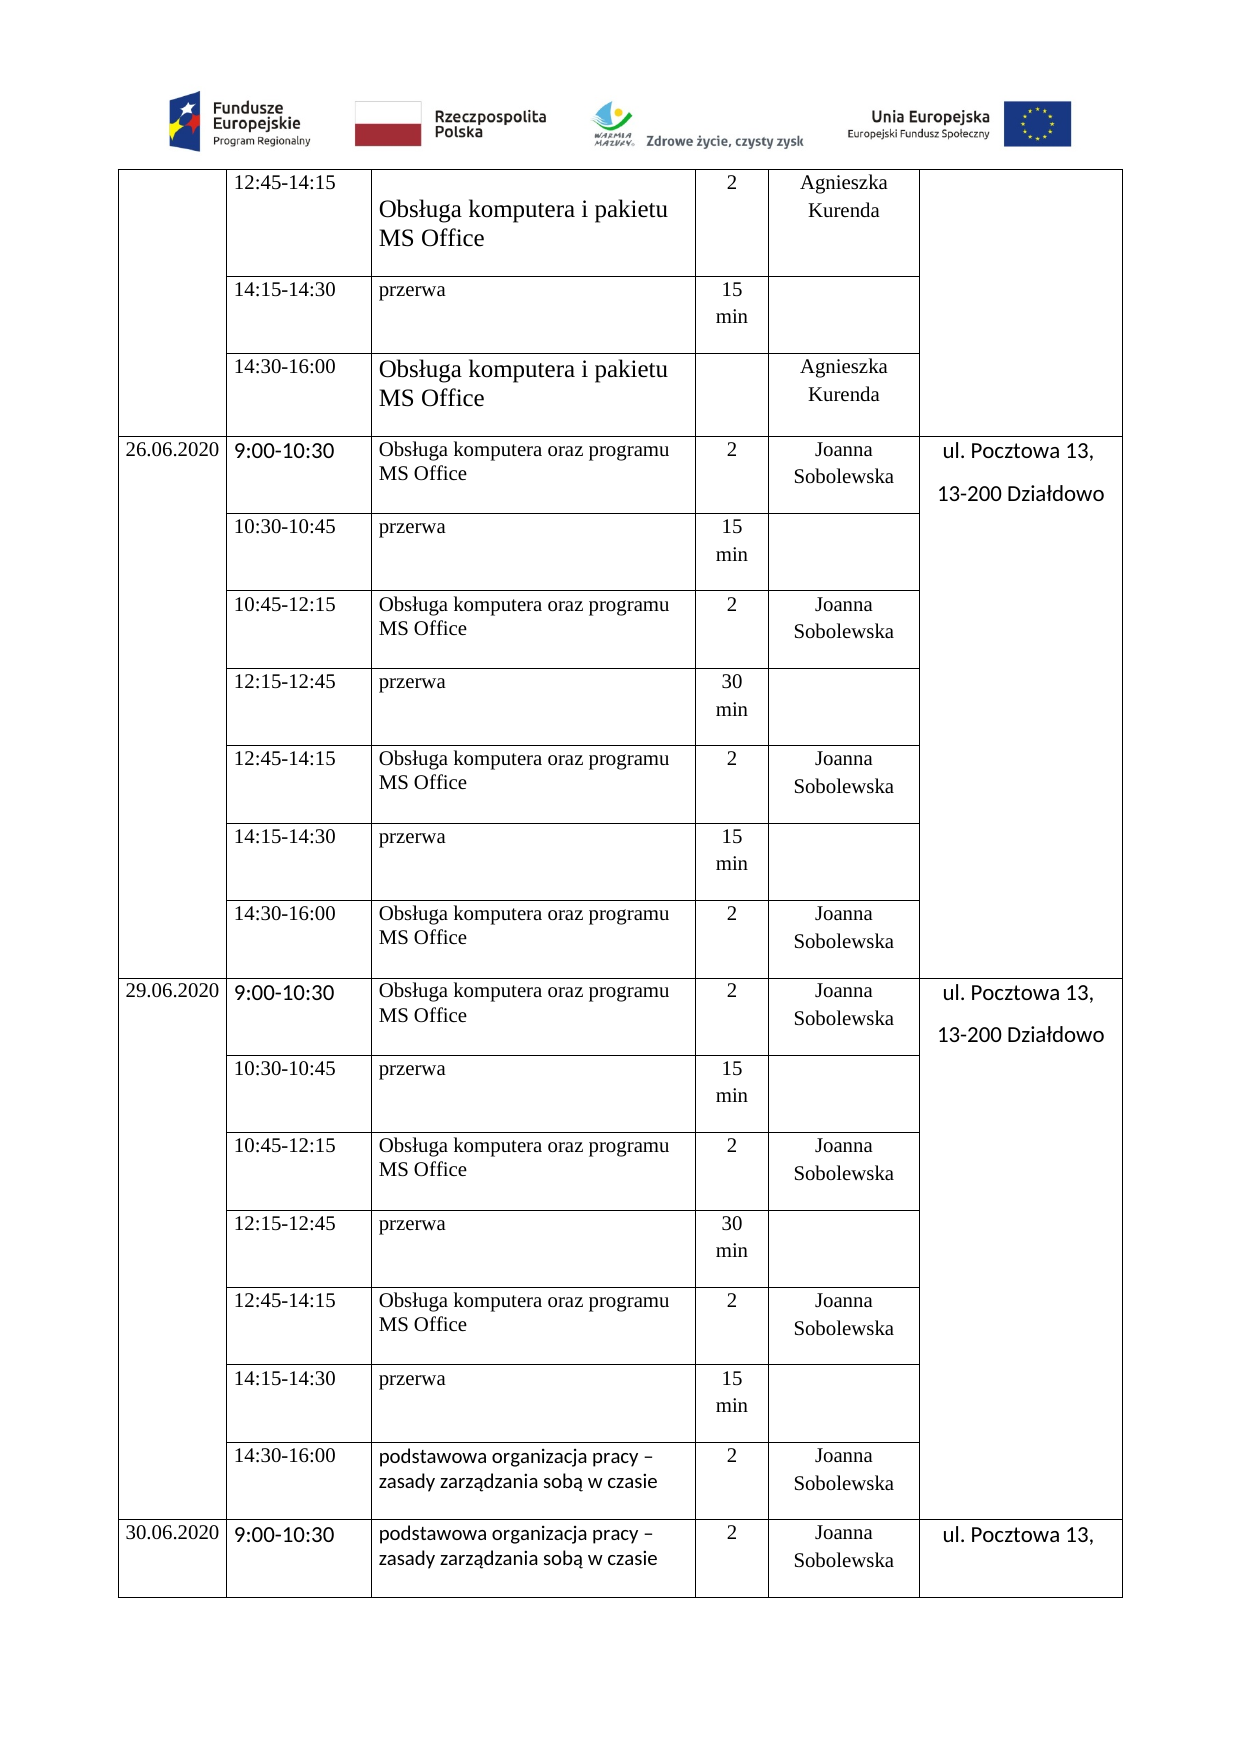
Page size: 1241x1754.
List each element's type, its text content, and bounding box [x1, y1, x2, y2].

table_cell podstawowa organizacja pracy – zasady zarządzania sobą w czasie [372, 1443, 695, 1519]
table_cell [769, 277, 919, 353]
table_cell 2 [696, 437, 768, 513]
table_cell 10:45-12:15 [227, 1133, 371, 1209]
table_cell przerwa [372, 824, 695, 900]
table_cell [769, 1056, 919, 1132]
table_cell [769, 1365, 919, 1442]
table_cell 15 min [696, 1365, 768, 1442]
table_cell 2 [696, 1520, 768, 1597]
table_cell 2 [696, 1133, 768, 1209]
table_cell 2 [696, 591, 768, 668]
table_cell Agnieszka Kurenda [769, 170, 919, 276]
table_cell przerwa [372, 514, 695, 590]
table_cell 15 min [696, 514, 768, 590]
table_cell Joanna Sobolewska [769, 1288, 919, 1364]
table_cell Joanna Sobolewska [769, 1443, 919, 1519]
table_cell Joanna Sobolewska [769, 1133, 919, 1209]
table_cell Joanna Sobolewska [769, 591, 919, 668]
table_cell 30 min [696, 669, 768, 745]
table_cell Obsługa komputera oraz programu MS Office [372, 591, 695, 668]
table_cell 10:30-10:45 [227, 1056, 371, 1132]
table_cell Joanna Sobolewska [769, 437, 919, 513]
table_cell Obsługa komputera oraz programu MS Office [372, 901, 695, 977]
table_cell Obsługa komputera oraz programu MS Office [372, 1133, 695, 1209]
table_cell 2 [696, 901, 768, 977]
table_cell 14:15-14:30 [227, 277, 371, 353]
table_cell [372, 170, 695, 276]
table_cell 14:30-16:00 [227, 901, 371, 977]
table_cell 30.06.2020 [119, 1520, 226, 1597]
table_cell Obsługa komputera oraz programu MS Office [372, 437, 695, 513]
table_cell 26.06.2020 [119, 437, 226, 977]
table_cell 14:30-16:00 [227, 1443, 371, 1519]
table_cell przerwa [372, 1211, 695, 1287]
table_cell Joanna Sobolewska [769, 746, 919, 823]
table_cell ul. Pocztowa 13, 13-200 Działdowo [920, 437, 1122, 977]
table_cell 2 [696, 979, 768, 1055]
table_cell 10:45-12:15 [227, 591, 371, 668]
table_cell Agnieszka Kurenda [769, 354, 919, 436]
table_cell 15 min [696, 1056, 768, 1132]
table_cell [769, 514, 919, 590]
table_cell Obsługa komputera oraz programu MS Office [372, 979, 695, 1055]
table_cell 10:30-10:45 [227, 514, 371, 590]
table_cell Joanna Sobolewska [769, 979, 919, 1055]
table_cell [227, 437, 371, 513]
table_cell 12:15-12:45 [227, 669, 371, 745]
table_cell 30 min [696, 1211, 768, 1287]
table_cell 12:45-14:15 [227, 170, 371, 276]
table_cell Joanna Sobolewska [769, 901, 919, 977]
table_cell 2 [696, 1288, 768, 1364]
table_cell ul. Pocztowa 13, 13-200 Działdowo [920, 1520, 1122, 1597]
table_cell 15 min [696, 277, 768, 353]
table_cell [227, 1520, 371, 1597]
table_cell 15 min [696, 824, 768, 900]
table_cell [769, 669, 919, 745]
table_cell przerwa [372, 669, 695, 745]
table_cell [372, 354, 695, 436]
table_cell 2 [696, 170, 768, 276]
table_cell 29.06.2020 [119, 979, 226, 1519]
table_cell [769, 1211, 919, 1287]
table_cell 14:15-14:30 [227, 1365, 371, 1442]
table_cell Joanna Sobolewska [769, 1520, 919, 1597]
table_cell przerwa [372, 1056, 695, 1132]
table_cell 2 [696, 1443, 768, 1519]
table_cell ul. Pocztowa 13, 13-200 Działdowo [920, 979, 1122, 1519]
table_cell 14:30-16:00 [227, 354, 371, 436]
table_cell 12:45-14:15 [227, 1288, 371, 1364]
table_cell podstawowa organizacja pracy – zasady zarządzania sobą w czasie [372, 1520, 695, 1597]
table_cell 12:45-14:15 [227, 746, 371, 823]
table_cell Obsługa komputera oraz programu MS Office [372, 746, 695, 823]
table_cell [769, 824, 919, 900]
table_cell przerwa [372, 1365, 695, 1442]
table_cell Obsługa komputera oraz programu MS Office [372, 1288, 695, 1364]
table_cell 14:15-14:30 [227, 824, 371, 900]
table_cell [696, 354, 768, 436]
picture [147, 73, 1093, 169]
table_cell 12:15-12:45 [227, 1211, 371, 1287]
table_cell przerwa [372, 277, 695, 353]
table_cell 2 [696, 746, 768, 823]
table_cell [227, 979, 371, 1055]
